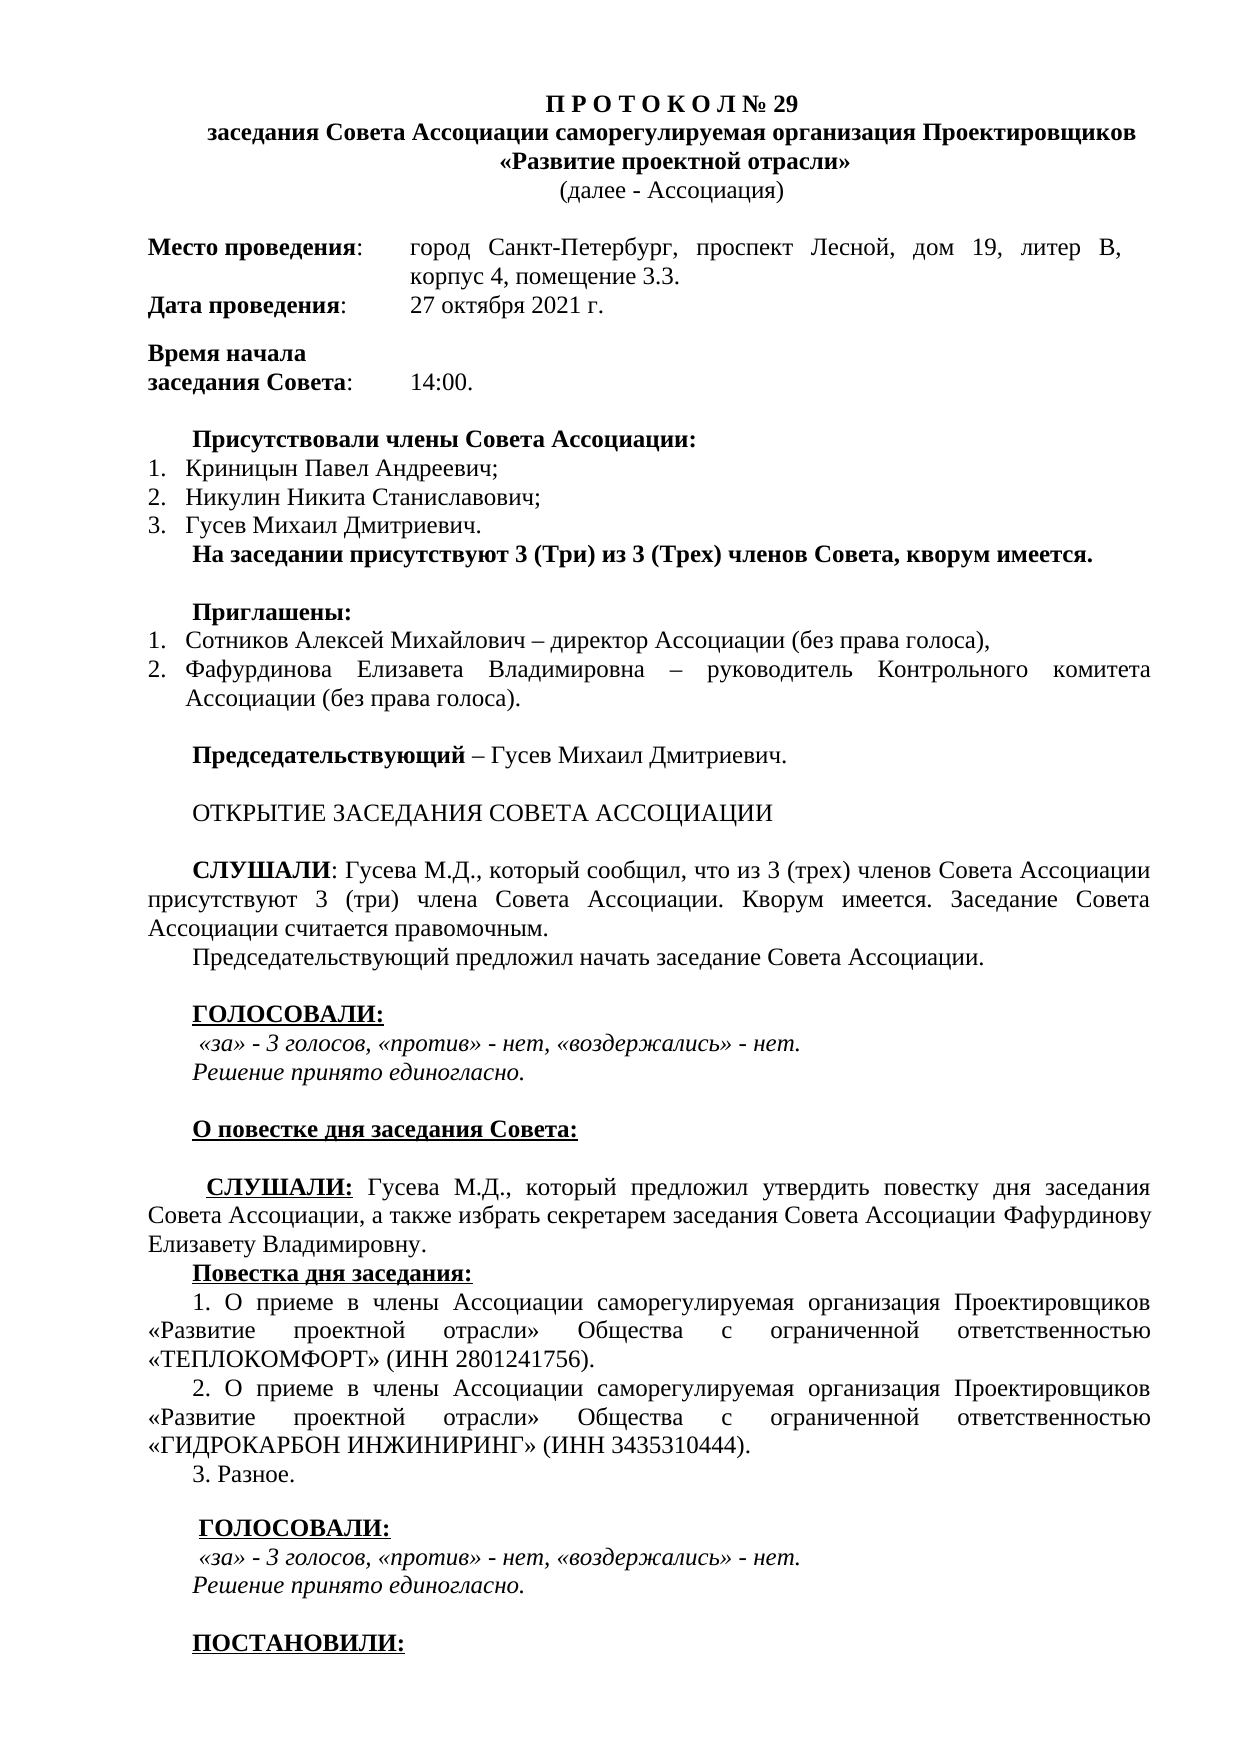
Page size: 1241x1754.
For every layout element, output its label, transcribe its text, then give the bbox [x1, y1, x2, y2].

text Присутствовали члены Совета Ассоциации: [148, 424, 1152, 453]
text (далее - Ассоциация) [148, 175, 1152, 204]
text 1. О приеме в члены Ассоциации саморегулируемая организация Проектировщиков «Развитие проектной отрасли» Общества с ограниченной ответственностью «ТЕПЛОКОМФОРТ» (ИНН 2801241756). [148, 1287, 1152, 1373]
text заседания Совета Ассоциации саморегулируемая организация Проектировщиков [148, 117, 1152, 146]
text ГОЛОСОВАЛИ: [148, 1513, 1152, 1542]
table_cell Время начала заседания Совета: [136, 338, 399, 395]
table_cell Дата проведения: [136, 290, 399, 338]
table_header город Санкт-Петербург, проспект Лесной, дом 19, литер В, корпус 4, помещение 3.3. [399, 233, 1133, 290]
table_header Место проведения: [136, 233, 399, 290]
text Решение принято единогласно. [148, 1570, 1152, 1599]
text «за» - 3 голосов, «против» - нет, «воздержались» - нет. [148, 1028, 1152, 1057]
list Никулин Никита Станиславович; [148, 482, 1152, 510]
list Гусев Михаил Дмитриевич. [148, 510, 1152, 539]
list Криницын Павел Андреевич; [148, 453, 1152, 482]
text 3. Разное. [148, 1459, 1152, 1488]
text ПОСТАНОВИЛИ: [148, 1628, 1152, 1657]
text ГОЛОСОВАЛИ: [148, 999, 1152, 1028]
text 2. О приеме в члены Ассоциации саморегулируемая организация Проектировщиков «Развитие проектной отрасли» Общества с ограниченной ответственностью «ГИДРОКАРБОН ИНЖИНИРИНГ» (ИНН 3435310444). [148, 1373, 1152, 1459]
text Повестка дня заседания: [148, 1258, 1152, 1287]
text На заседании присутствуют 3 (Три) из 3 (Трех) членов Совета, кворум имеется. [148, 539, 1152, 568]
text СЛУШАЛИ: Гусева М.Д., который сообщил, что из 3 (трех) членов Совета Ассоциации присутствуют 3 (три) члена Совета Ассоциации. Кворум имеется. Заседание Совета Ассоциации считается правомочным. [148, 855, 1152, 942]
text П Р О Т О К О Л № 29 [148, 89, 1152, 117]
text Решение принято единогласно. [148, 1057, 1152, 1085]
text ОТКРЫТИЕ ЗАСЕДАНИЯ СОВЕТА АССОЦИАЦИИ [148, 798, 1152, 827]
text Председательствующий – Гусев Михаил Дмитриевич. [148, 740, 1152, 769]
table_cell 27 октября 2021 г. [399, 290, 1133, 338]
text Председательствующий предложил начать заседание Совета Ассоциации. [148, 942, 1152, 970]
text СЛУШАЛИ: Гусева М.Д., который предложил утвердить повестку дня заседания Совета Ассоциации, а также избрать секретарем заседания Совета Ассоциации Фафурдинову Елизавету Владимировну. [148, 1172, 1152, 1258]
text «за» - 3 голосов, «против» - нет, «воздержались» - нет. [148, 1542, 1152, 1570]
text Приглашены: [148, 597, 1152, 625]
list Сотников Алексей Михайлович – директор Ассоциации (без права голоса), [148, 625, 1152, 654]
text О повестке дня заседания Совета: [148, 1114, 1152, 1143]
list Фафурдинова Елизавета Владимировна – руководитель Контрольного комитета Ассоциации (без права голоса). [148, 654, 1152, 712]
table_cell 14:00. [399, 338, 1133, 395]
text «Развитие проектной отрасли» [148, 146, 1152, 175]
